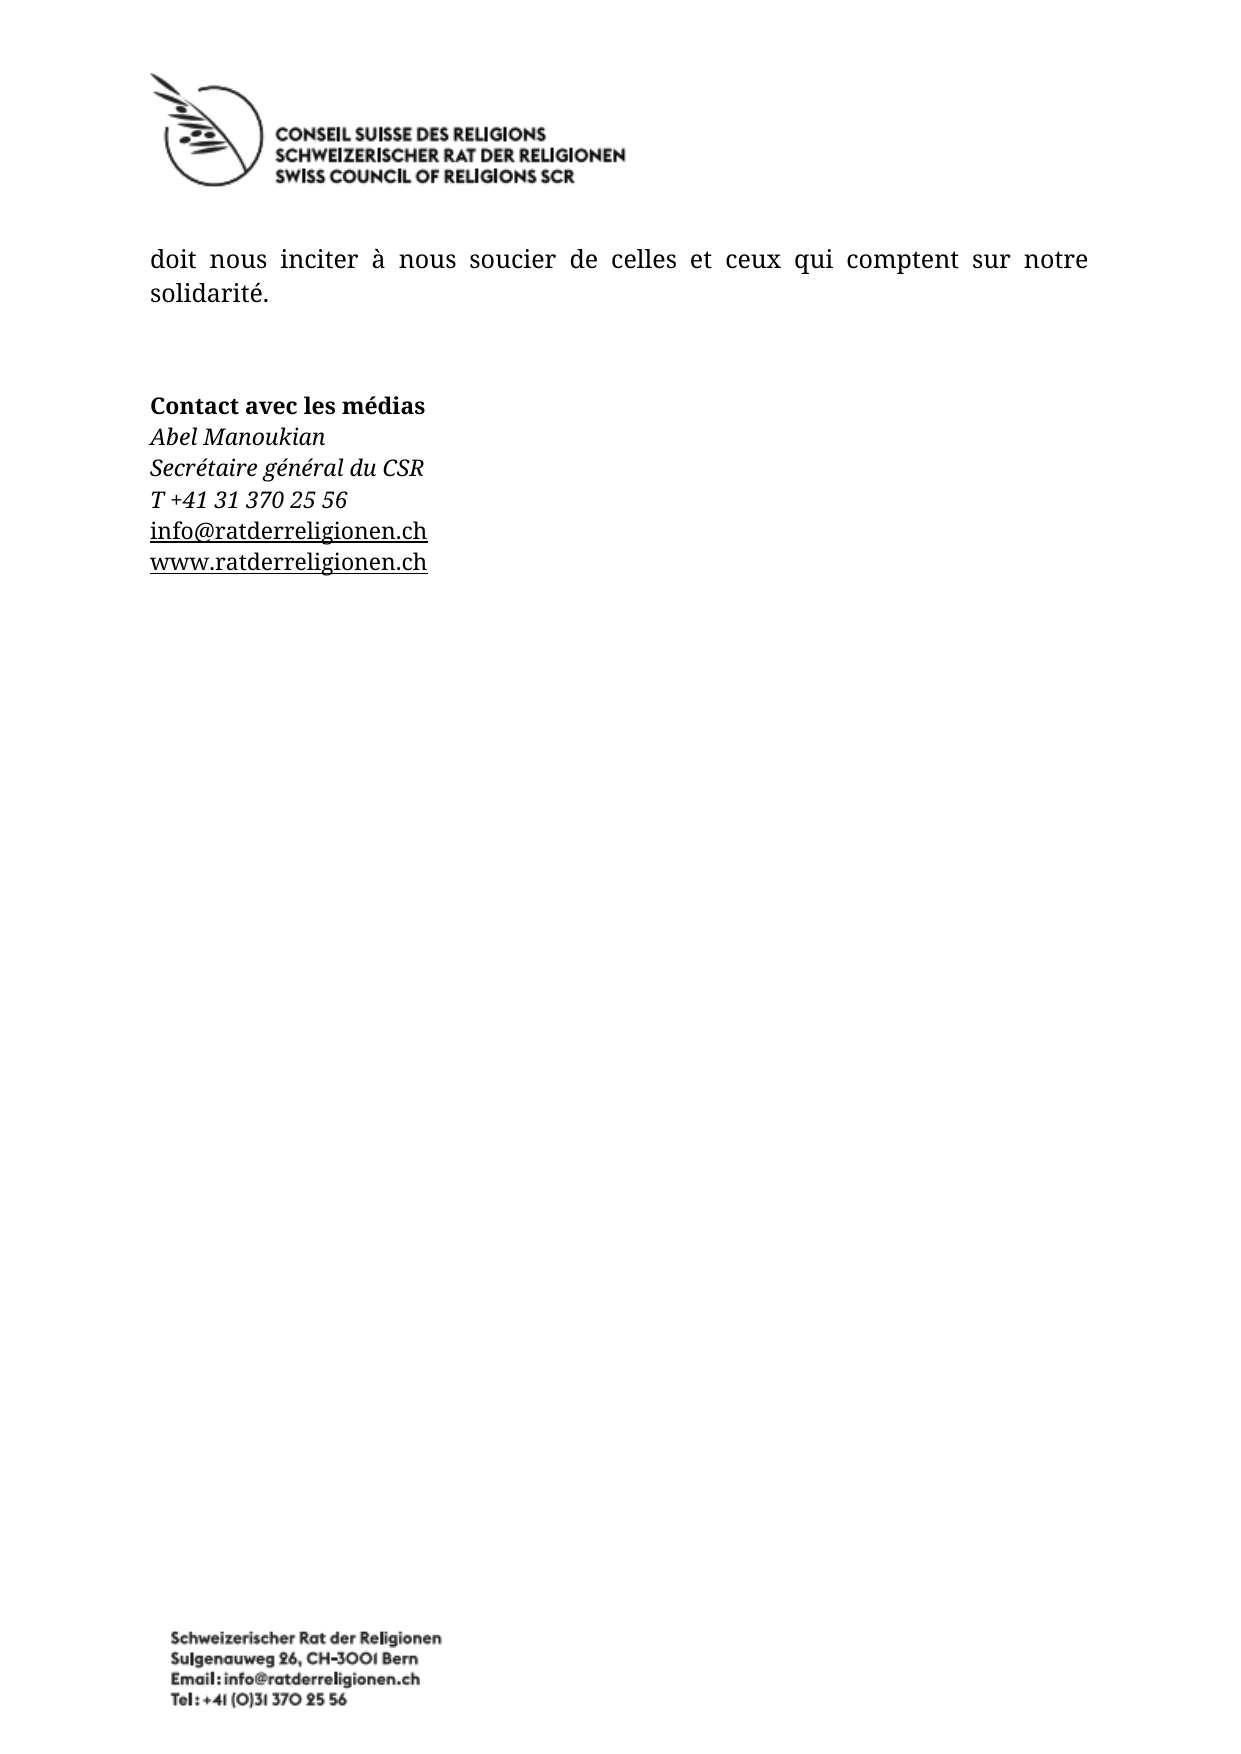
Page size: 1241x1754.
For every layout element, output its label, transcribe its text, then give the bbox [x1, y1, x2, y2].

text Contact avec les médias Abel Manoukian Secrétaire général du CSR T +41 31 370 25 56 info@ratderreligionen.ch www.ratderreligionen.ch [150, 390, 1090, 577]
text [150, 242, 1090, 310]
